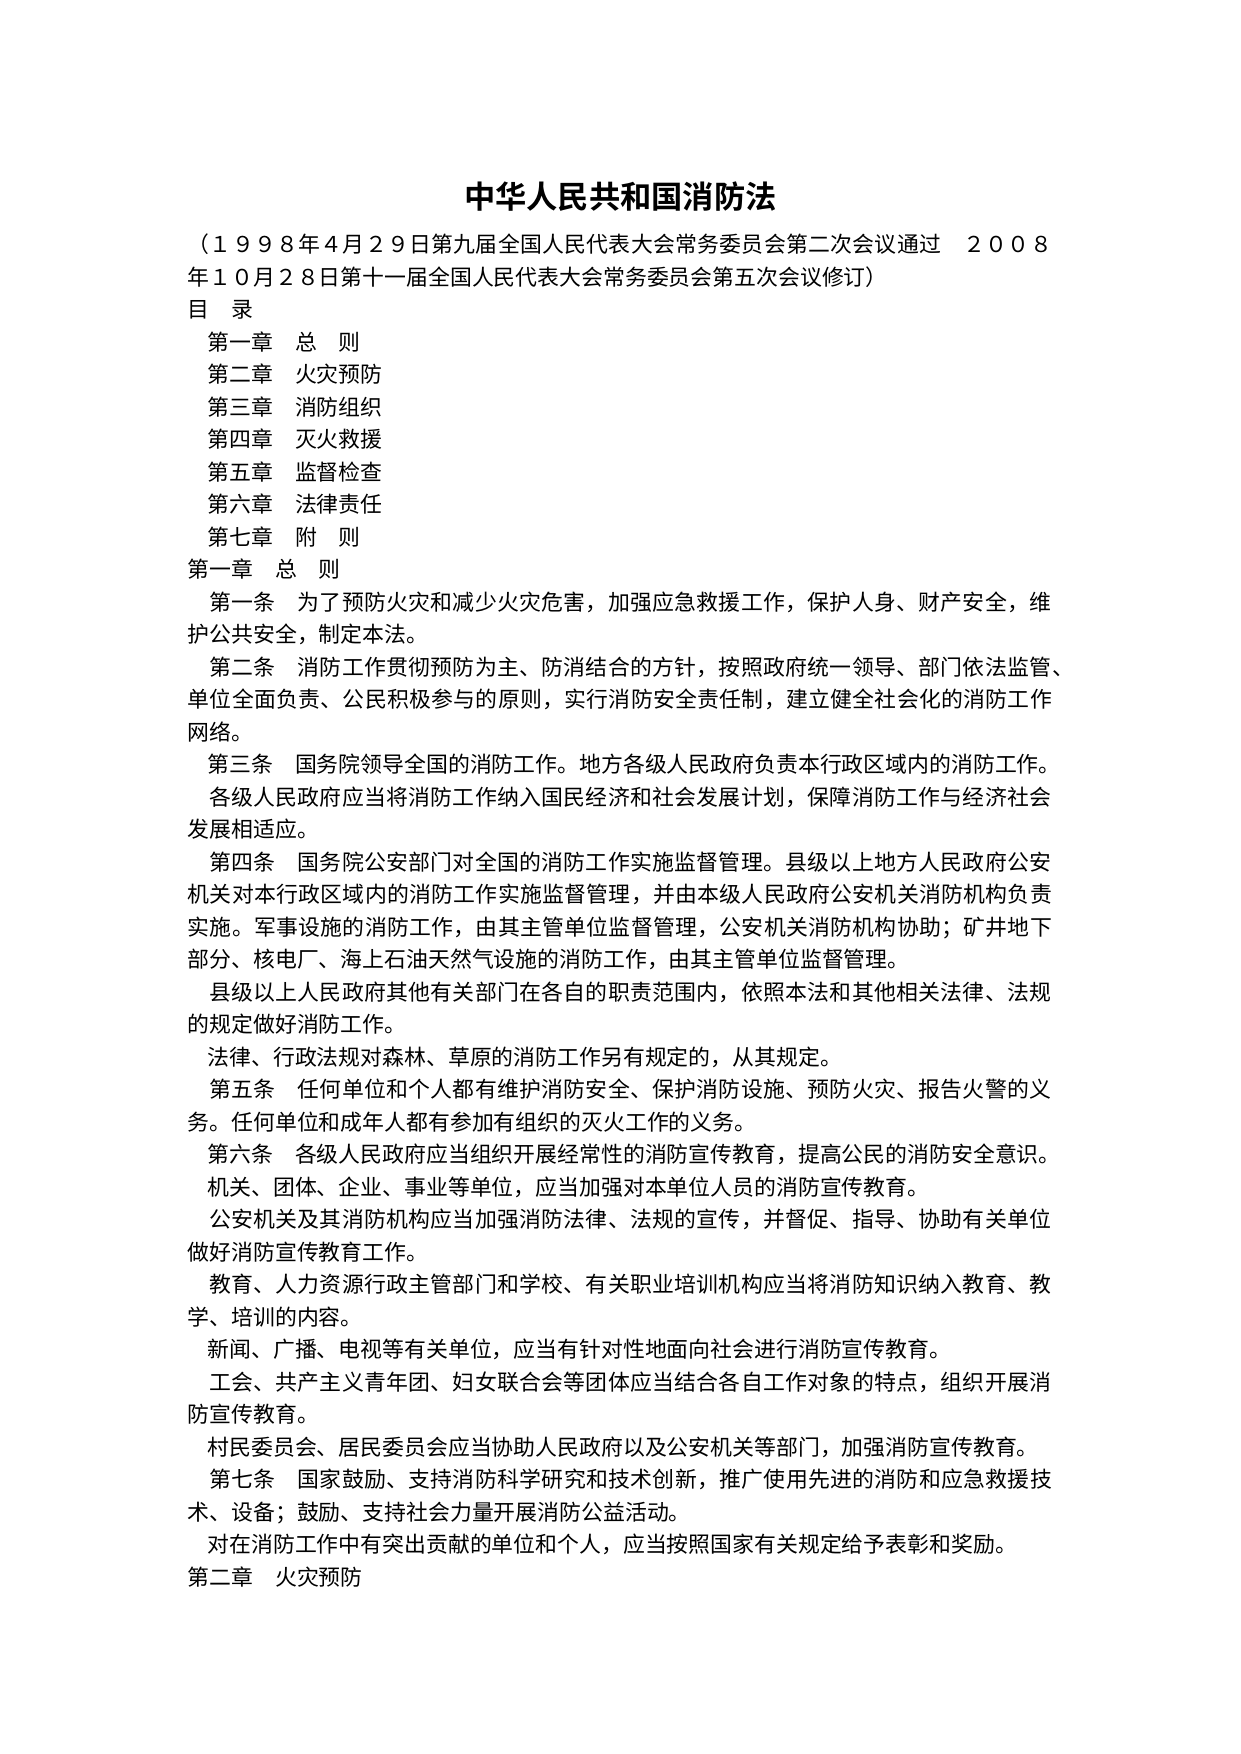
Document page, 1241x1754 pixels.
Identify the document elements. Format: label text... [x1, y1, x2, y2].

text 县级以上人民政府其他有关部门在各自的职责范围内，依照本法和其他相关法律、法规的规定做好消防工作。 [187, 974, 1053, 1039]
text 第二条 消防工作贯彻预防为主、防消结合的方针，按照政府统一领导、部门依法监管、单位全面负责、公民积极参与的原则，实行消防安全责任制，建立健全社会化的消防工作网络。 [187, 649, 1053, 747]
text 法律、行政法规对森林、草原的消防工作另有规定的，从其规定。 [187, 1039, 1053, 1072]
text 中华人民共和国消防法 [187, 162, 1053, 227]
text 目 录 [187, 292, 1053, 324]
text 公安机关及其消防机构应当加强消防法律、法规的宣传，并督促、指导、协助有关单位做好消防宣传教育工作。 [187, 1202, 1053, 1267]
text 机关、团体、企业、事业等单位，应当加强对本单位人员的消防宣传教育。 [187, 1169, 1053, 1202]
text 新闻、广播、电视等有关单位，应当有针对性地面向社会进行消防宣传教育。 [187, 1332, 1053, 1364]
text 第五条 任何单位和个人都有维护消防安全、保护消防设施、预防火灾、报告火警的义务。任何单位和成年人都有参加有组织的灭火工作的义务。 [187, 1072, 1053, 1137]
text 教育、人力资源行政主管部门和学校、有关职业培训机构应当将消防知识纳入教育、教学、培训的内容。 [187, 1267, 1053, 1332]
text 第二章 火灾预防 [187, 1559, 1053, 1592]
text 第二章 火灾预防 [187, 357, 1053, 389]
text 第七条 国家鼓励、支持消防科学研究和技术创新，推广使用先进的消防和应急救援技术、设备；鼓励、支持社会力量开展消防公益活动。 [187, 1462, 1053, 1527]
text 对在消防工作中有突出贡献的单位和个人，应当按照国家有关规定给予表彰和奖励。 [187, 1527, 1053, 1559]
text 第三条 国务院领导全国的消防工作。地方各级人民政府负责本行政区域内的消防工作。 [187, 747, 1053, 779]
text 第五章 监督检查 [187, 454, 1053, 487]
text 村民委员会、居民委员会应当协助人民政府以及公安机关等部门，加强消防宣传教育。 [187, 1429, 1053, 1462]
text 第一章 总 则 [187, 324, 1053, 357]
text 第四章 灭火救援 [187, 422, 1053, 454]
text 第一条 为了预防火灾和减少火灾危害，加强应急救援工作，保护人身、财产安全，维护公共安全，制定本法。 [187, 584, 1053, 649]
text 第四条 国务院公安部门对全国的消防工作实施监督管理。县级以上地方人民政府公安机关对本行政区域内的消防工作实施监督管理，并由本级人民政府公安机关消防机构负责实施。军事设施的消防工作，由其主管单位监督管理，公安机关消防机构协助；矿井地下部分、核电厂、海上石油天然气设施的消防工作，由其主管单位监督管理。 [187, 844, 1053, 974]
text 各级人民政府应当将消防工作纳入国民经济和社会发展计划，保障消防工作与经济社会发展相适应。 [187, 779, 1053, 844]
text 第一章 总 则 [187, 552, 1053, 584]
text 第三章 消防组织 [187, 389, 1053, 422]
text 第六条 各级人民政府应当组织开展经常性的消防宣传教育，提高公民的消防安全意识。 [187, 1137, 1053, 1169]
text 第六章 法律责任 [187, 487, 1053, 519]
text （１９９８年４月２９日第九届全国人民代表大会常务委员会第二次会议通过 ２００８年１０月２８日第十一届全国人民代表大会常务委员会第五次会议修订） [187, 227, 1053, 292]
text 工会、共产主义青年团、妇女联合会等团体应当结合各自工作对象的特点，组织开展消防宣传教育。 [187, 1364, 1053, 1429]
text 第七章 附 则 [187, 519, 1053, 552]
